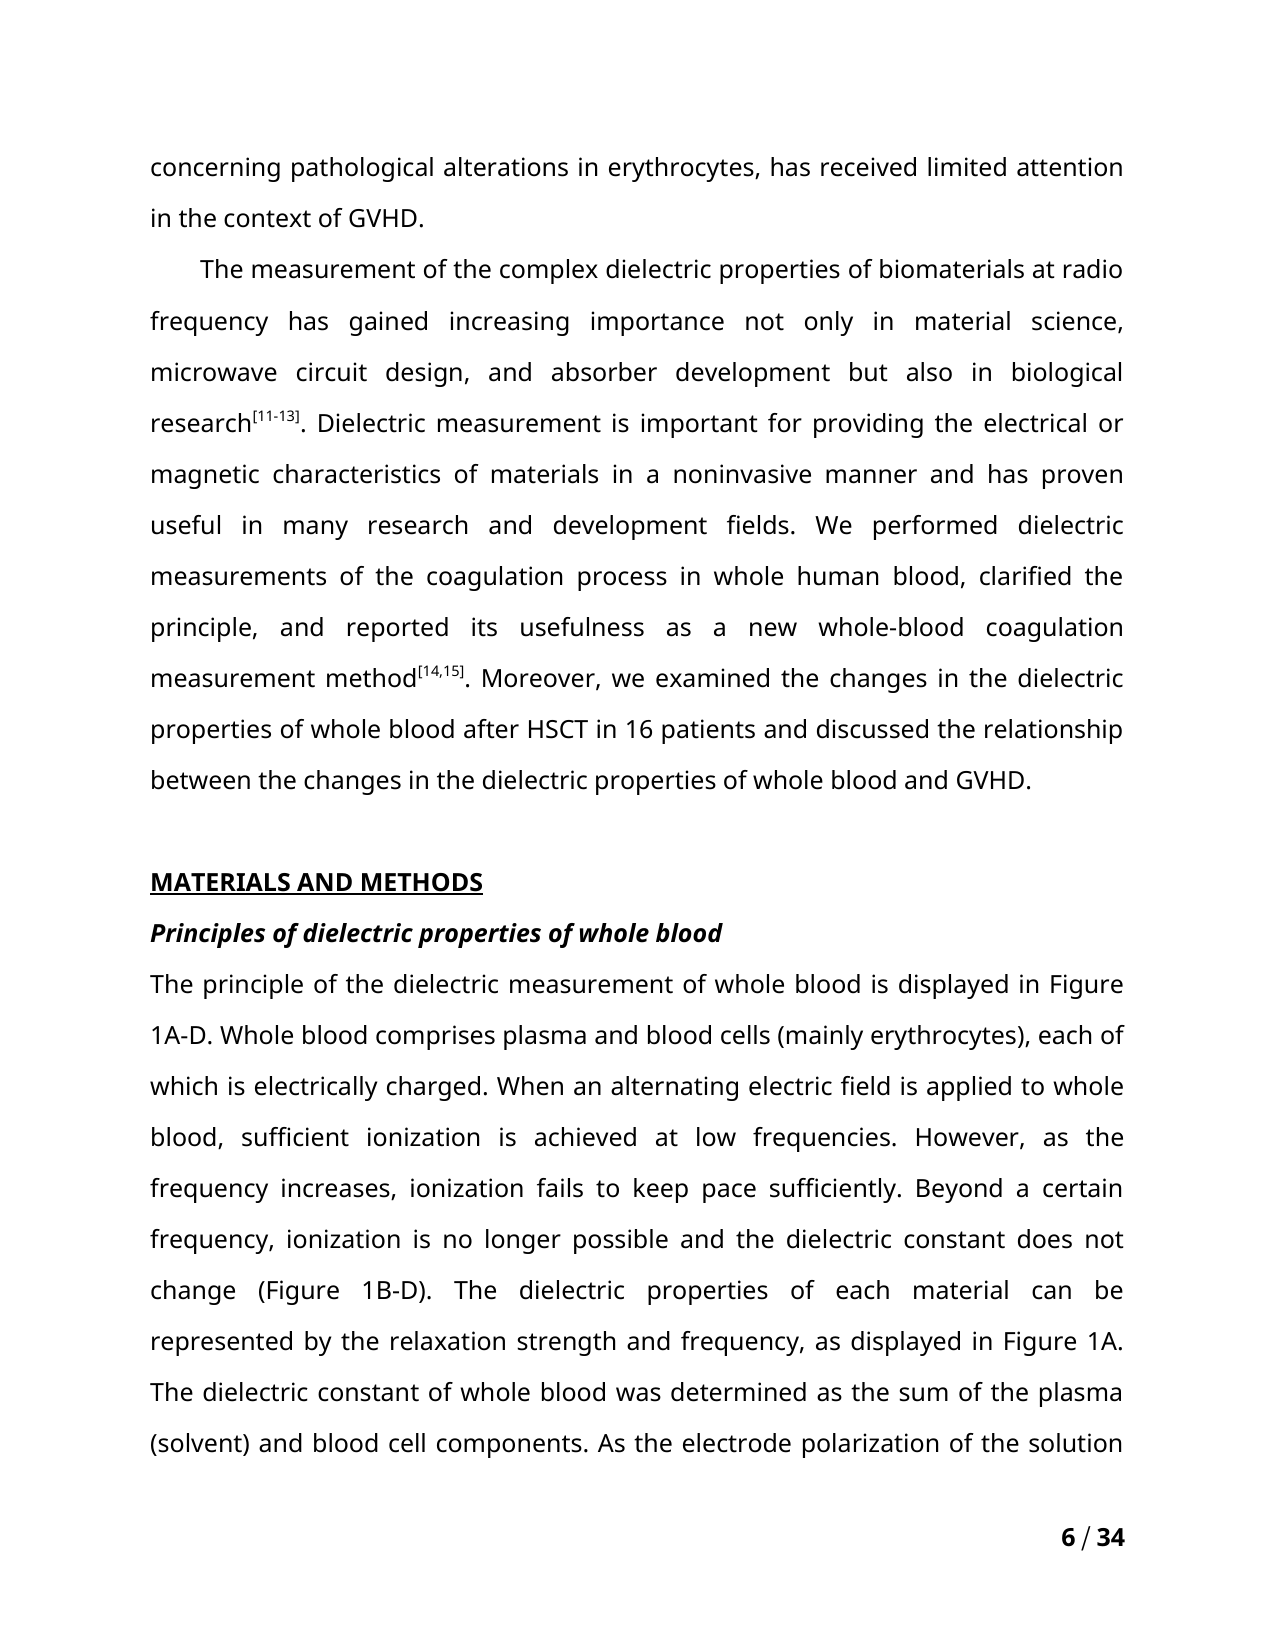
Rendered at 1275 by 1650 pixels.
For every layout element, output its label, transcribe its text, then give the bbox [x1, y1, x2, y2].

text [150, 150, 1125, 235]
text The measurement of the complex dielectric properties of biomaterials at radio frequency has gained increasing importance not only in material science, microwave circuit design, and absorber development but also in biological research[11-13]. Dielectric measurement is important for providing the electrical or magnetic characteristics of materials in a noninvasive manner and has proven useful in many research and development fields. We performed dielectric measurements of the coagulation process in whole human blood, clarified the principle, and reported its usefulness as a new whole-blood coagulation measurement method[14,15]. Moreover, we examined the changes in the dielectric properties of whole blood after HSCT in 16 patients and discussed the relationship between the changes in the dielectric properties of whole blood and GVHD. [150, 252, 1125, 797]
text MATERIALS AND METHODS [150, 864, 1125, 899]
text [150, 967, 1125, 1460]
text Principles of dielectric properties of whole blood [150, 916, 1125, 950]
